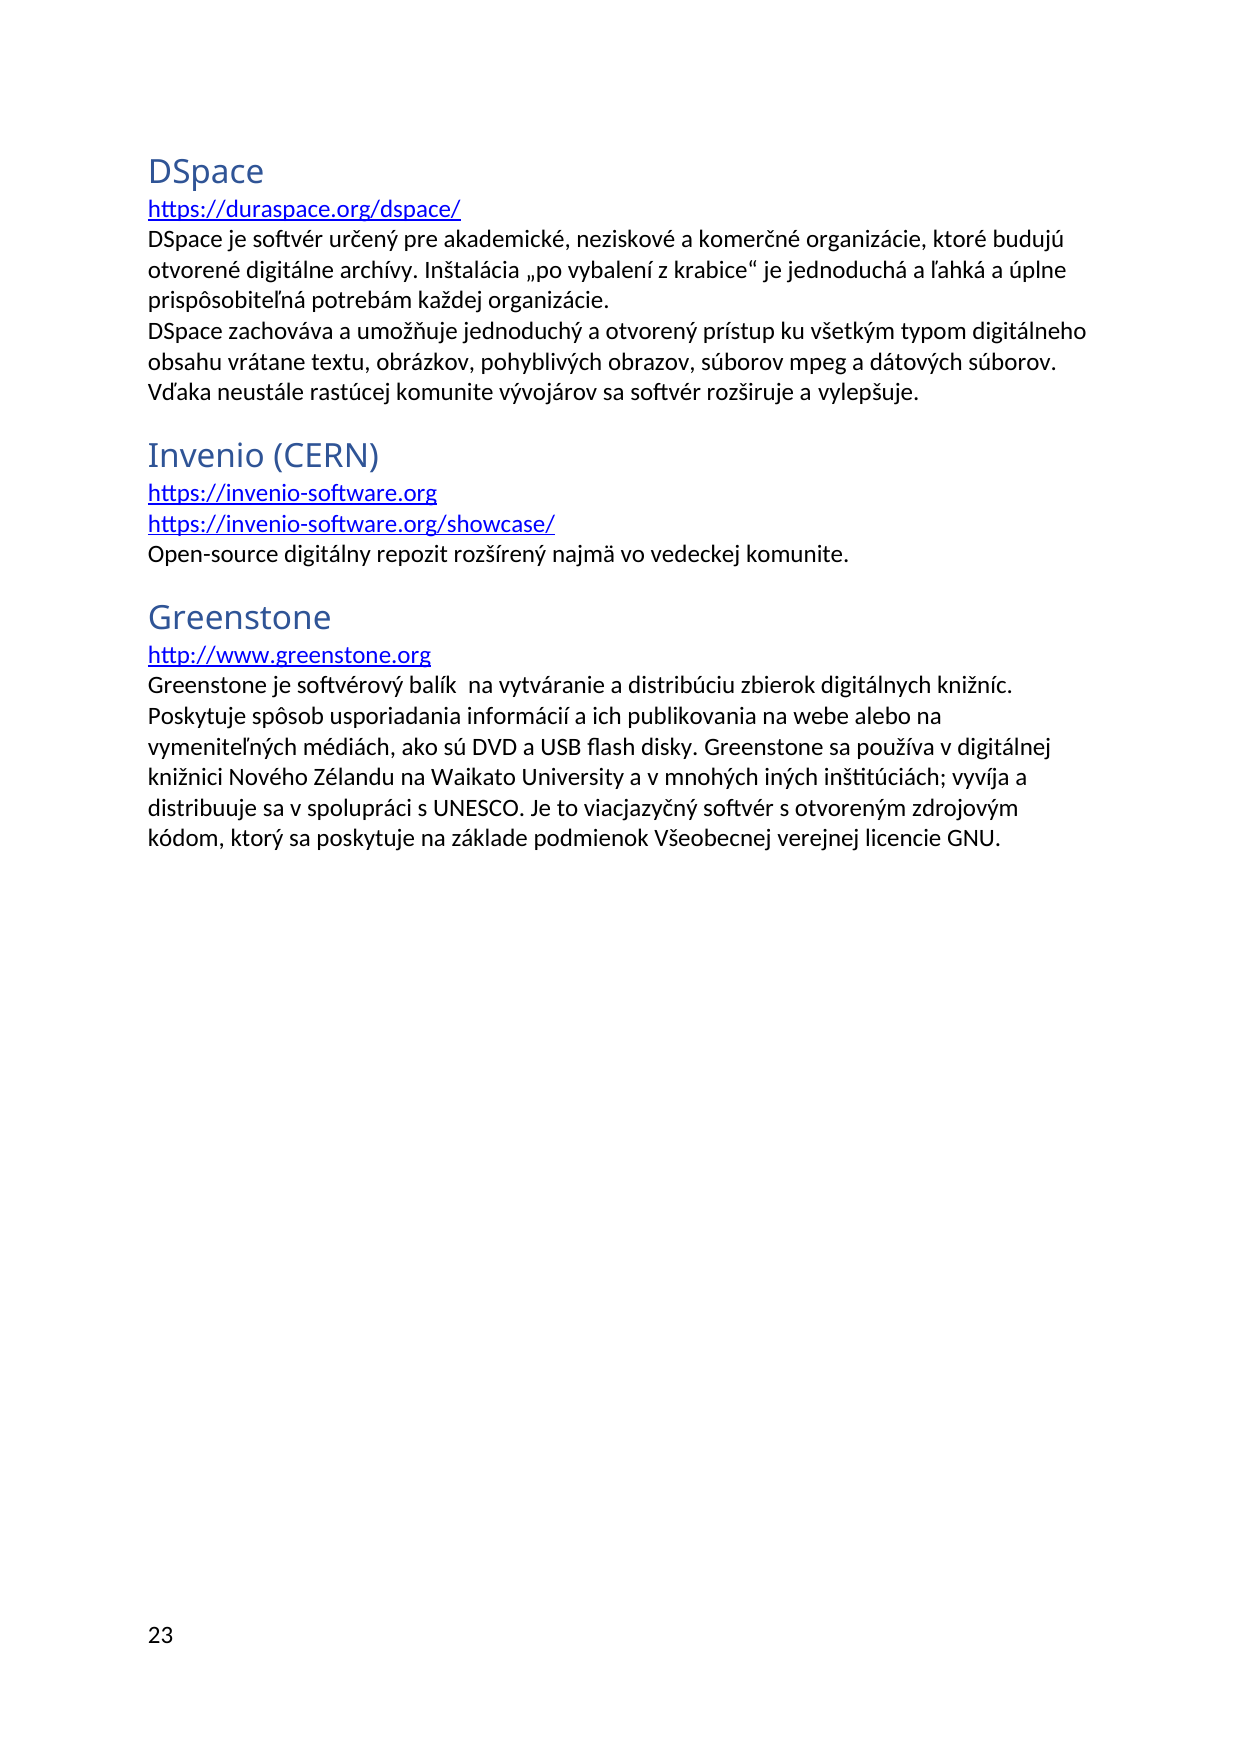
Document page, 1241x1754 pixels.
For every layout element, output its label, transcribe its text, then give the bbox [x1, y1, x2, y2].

text https://invenio-software.org/showcase/ [148, 508, 1092, 538]
text http://www.greenstone.org [148, 639, 1092, 670]
subtitle Greenstone [148, 594, 1092, 639]
subtitle DSpace [148, 148, 1092, 193]
text Greenstone je softvérový balík na vytváranie a distribúciu zbierok digitálnych knižníc. Poskytuje spôsob usporiadania informácií a ich publikovania na webe alebo na vymeniteľných médiách, ako sú DVD a USB flash disky. Greenstone sa používa v digitálnej knižnici Nového Zélandu na Waikato University a v mnohých iných inštitúciách; vyvíja a distribuuje sa v spolupráci s UNESCO. Je to viacjazyčný softvér s otvoreným zdrojovým kódom, ktorý sa poskytuje na základe podmienok Všeobecnej verejnej licencie GNU. [148, 670, 1092, 853]
text DSpace zachováva a umožňuje jednoduchý a otvorený prístup ku všetkým typom digitálneho obsahu vrátane textu, obrázkov, pohyblivých obrazov, súborov mpeg a dátových súborov. Vďaka neustále rastúcej komunite vývojárov sa softvér rozširuje a vylepšuje. [148, 315, 1092, 407]
text Open-source digitálny repozit rozšírený najmä vo vedeckej komunite. [148, 538, 1092, 569]
text https://duraspace.org/dspace/ [148, 193, 1092, 224]
subtitle Invenio (CERN) [148, 432, 1092, 477]
text DSpace je softvér určený pre akademické, neziskové a komerčné organizácie, ktoré budujú otvorené digitálne archívy. Inštalácia „po vybalení z krabice“ je jednoduchá a ľahká a úplne prispôsobiteľná potrebám každej organizácie. [148, 224, 1092, 315]
text https://invenio-software.org [148, 477, 1092, 508]
